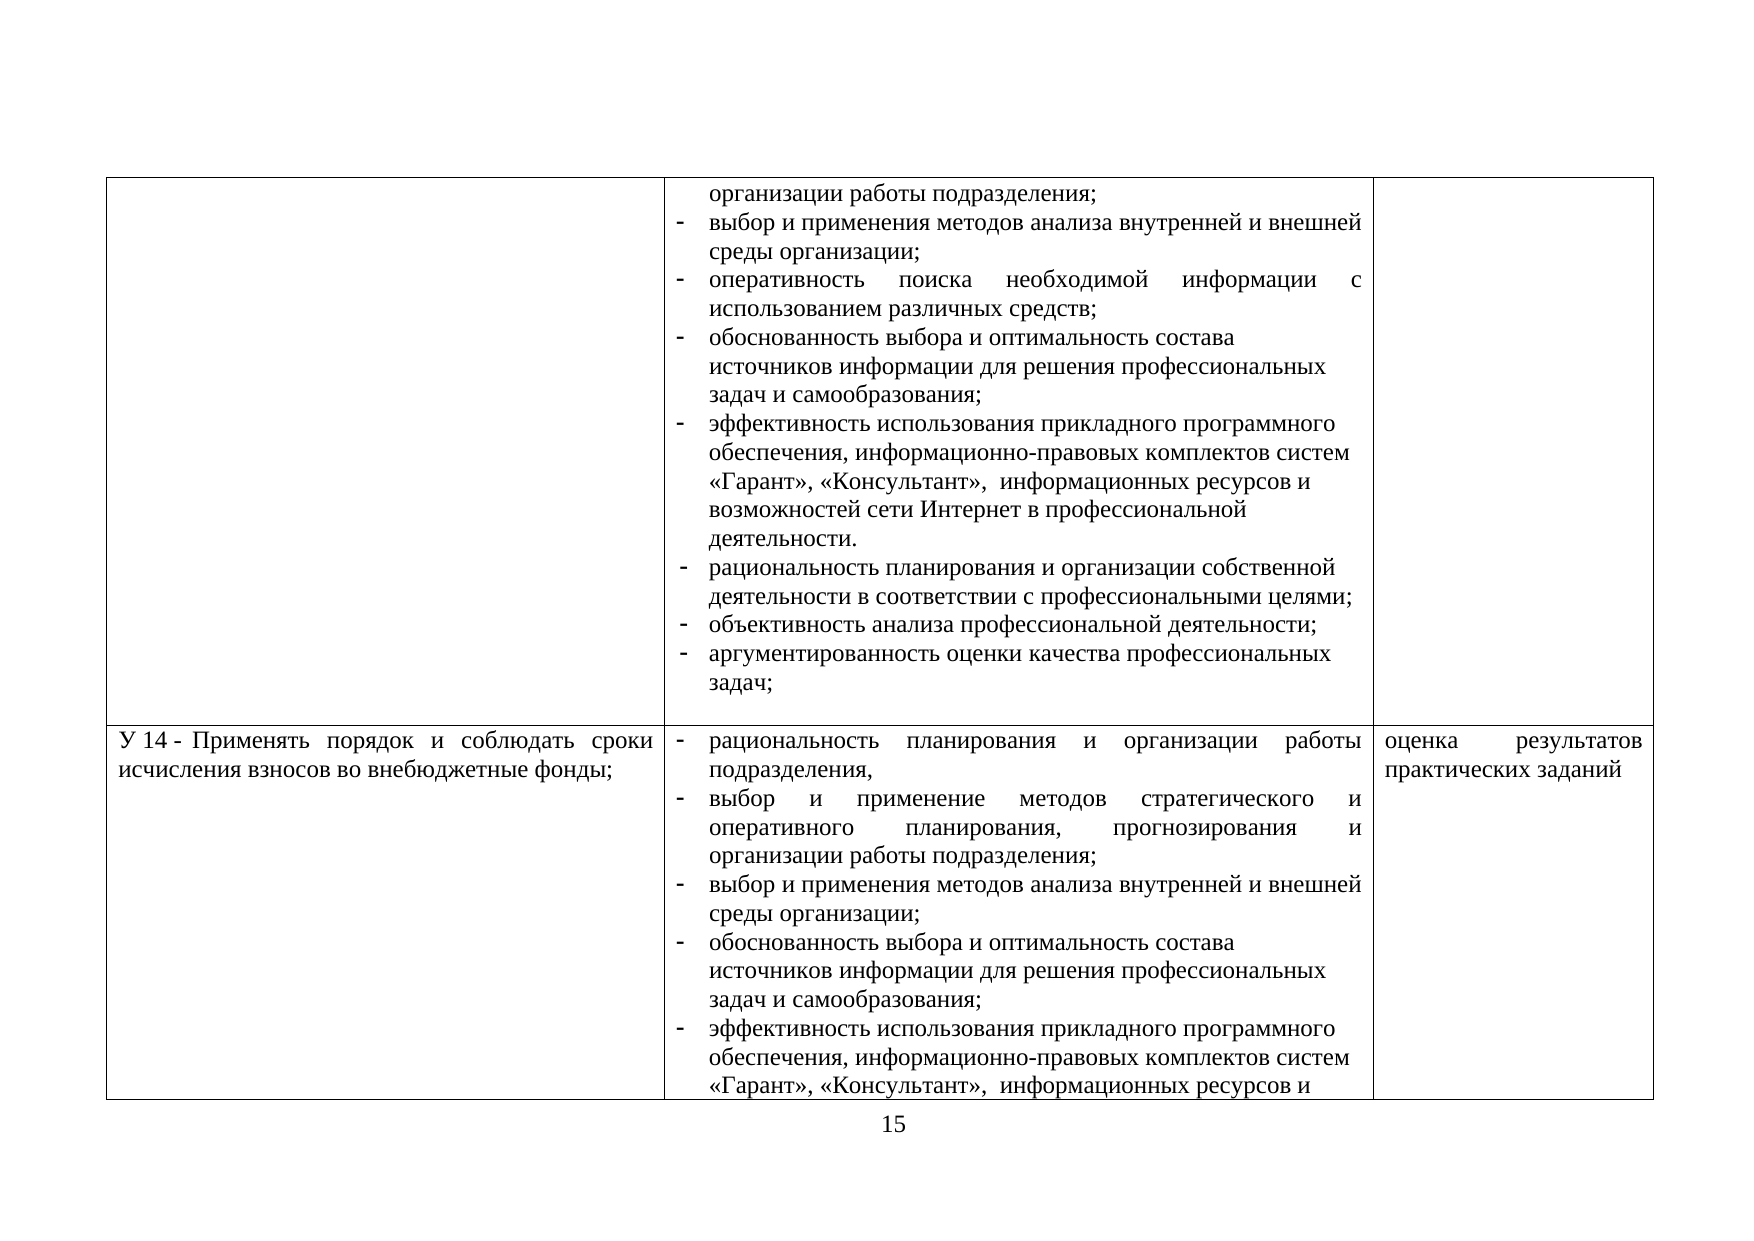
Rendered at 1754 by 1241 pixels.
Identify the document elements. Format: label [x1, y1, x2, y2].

table_cell [107, 726, 664, 1099]
table_cell [1374, 726, 1653, 1099]
table_cell [665, 178, 1373, 724]
table_cell [1374, 178, 1653, 724]
table_cell [107, 178, 664, 724]
table_cell [665, 726, 1373, 1099]
